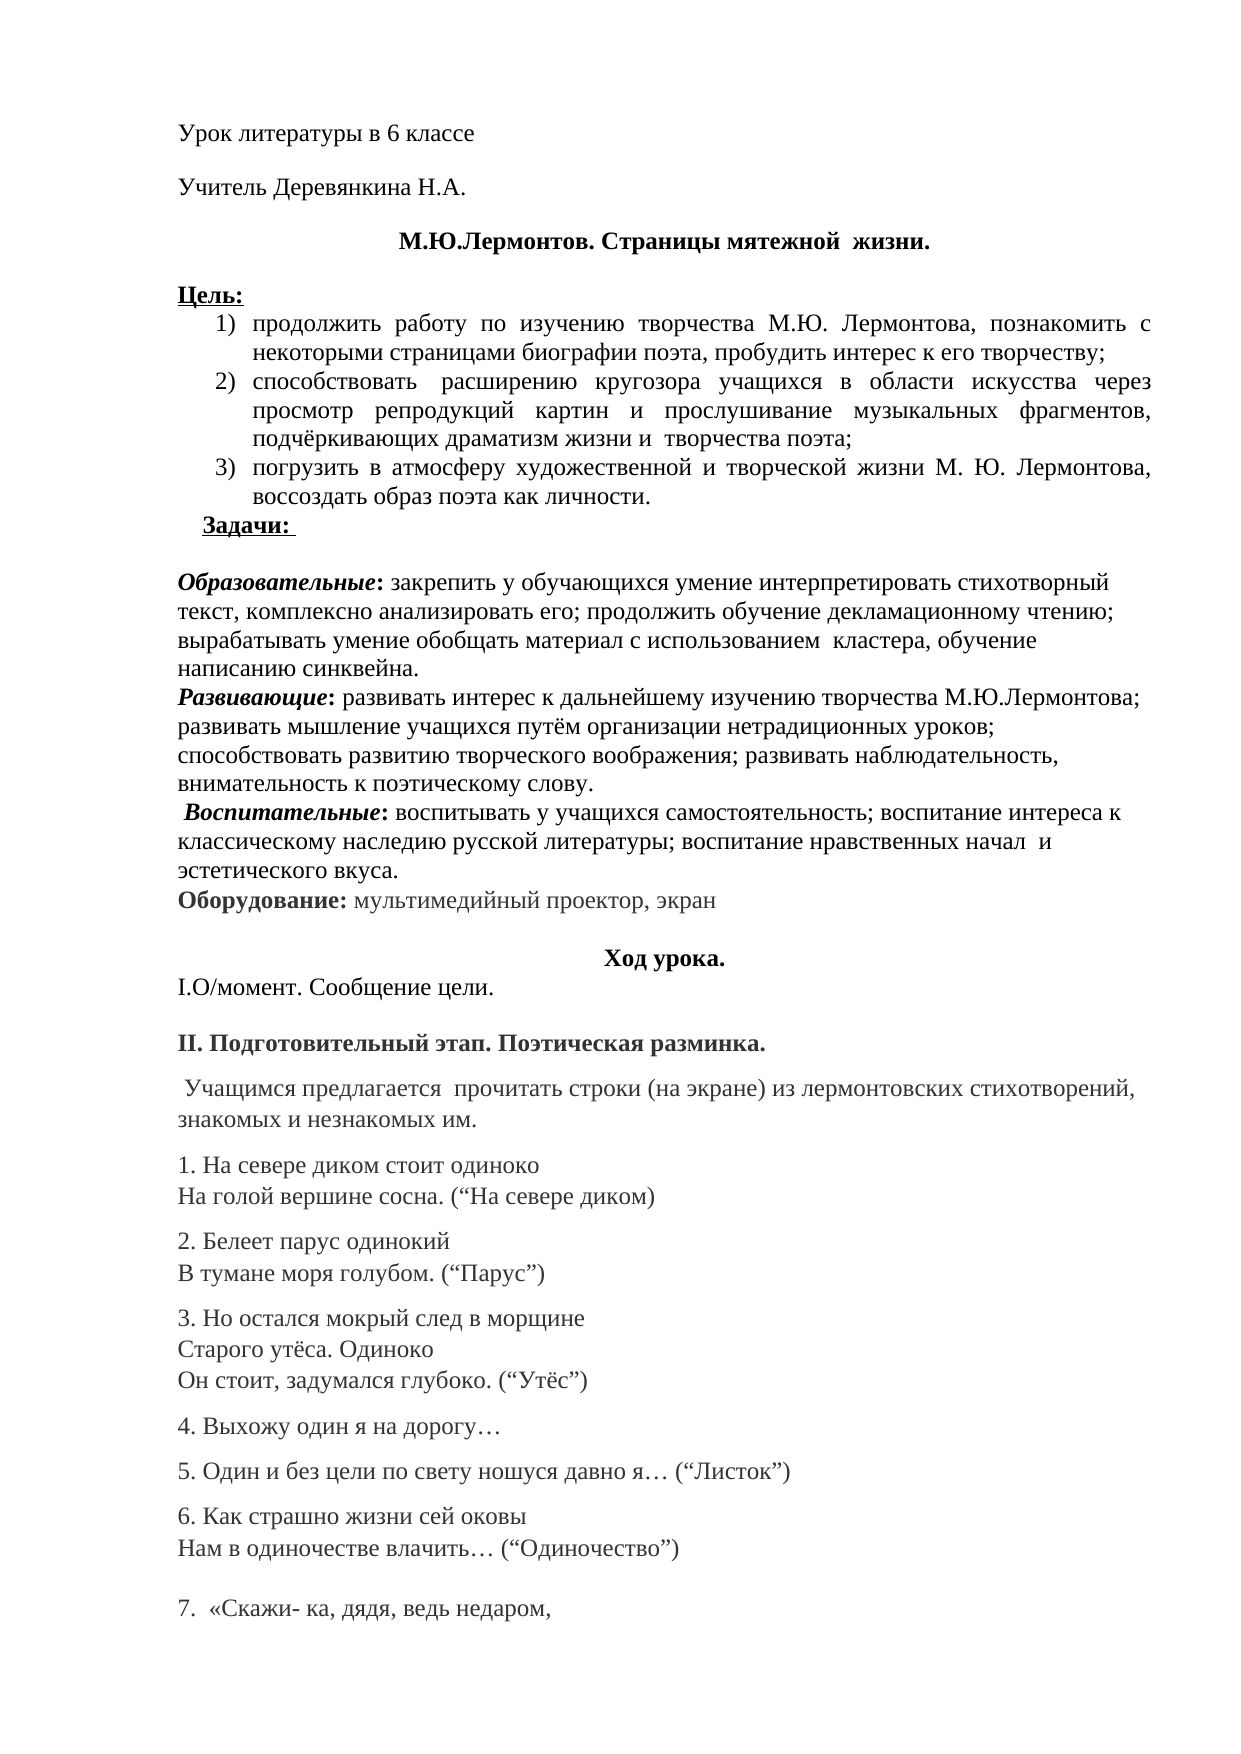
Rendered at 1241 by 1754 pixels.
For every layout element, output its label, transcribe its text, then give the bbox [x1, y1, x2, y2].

text 1. На севере диком стоит одиноко На голой вершине сосна. (“На севере диком) [177, 1147, 1152, 1210]
text Развивающие: развивать интерес к дальнейшему изучению творчества М.Ю.Лермонтова; развивать мышление учащихся путём организации нетрадиционных уроков; способствовать развитию творческого воображения; развивать наблюдательность, внимательность к поэтическому слову. [177, 682, 1152, 797]
text Задачи: [177, 510, 1152, 538]
text 6. Как страшно жизни сей оковы Нам в одиночестве влачить… (“Одиночество”) [177, 1499, 1152, 1561]
text Учащимся предлагается прочитать строки (на экране) из лермонтовских стихотворений, знакомых и незнакомых им. [177, 1071, 1152, 1133]
text 4. Выхожу один я на дорогу… [177, 1408, 1152, 1439]
text Цель: [177, 280, 1152, 308]
text 3. Но остался мокрый след в морщине Старого утёса. Одиноко Он стоит, задумался глубоко. (“Утёс”) [177, 1300, 1152, 1394]
list погрузить в атмосферу художественной и творческой жизни М. Ю. Лермонтова, воссоздать образ поэта как личности. [215, 452, 1152, 510]
text Воспитательные: воспитывать у учащихся самостоятельность; воспитание интереса к классическому наследию русской литературы; воспитание нравственных начал и эстетического вкуса. [177, 797, 1152, 883]
text 5. Один и без цели по свету ношуся давно я… (“Листок”) [177, 1453, 1152, 1485]
text Урок литературы в 6 классе [177, 118, 1152, 147]
text Образовательные: закрепить у обучающихся умение интерпретировать стихотворный текст, комплексно анализировать его; продолжить обучение декламационному чтению; вырабатывать умение обобщать материал с использованием кластера, обучение написанию синквейна. [177, 567, 1152, 682]
text II. Подготовительный этап. Поэтическая разминка. [177, 1025, 1152, 1057]
text Оборудование: мультимедийный проектор, экран [177, 883, 1152, 914]
text М.Ю.Лермонтов. Страницы мятежной жизни. [177, 226, 1152, 254]
text Учитель Деревянкина Н.А. [177, 172, 1152, 201]
list способствовать расширению кругозора учащихся в области искусства через просмотр репродукций картин и прослушивание музыкальных фрагментов, подчёркивающих драматизм жизни и творчества поэта; [215, 366, 1152, 452]
text 2. Белеет парус одинокий В тумане моря голубом. (“Парус”) [177, 1224, 1152, 1286]
text I.О/момент. Сообщение цели. [177, 972, 1152, 1000]
text Ход урока. [177, 943, 1152, 972]
text 7. «Скажи- ка, дядя, ведь недаром, [177, 1591, 1152, 1622]
list продолжить работу по изучению творчества М.Ю. Лермонтова, познакомить с некоторыми страницами биографии поэта, пробудить интерес к его творчеству; [215, 308, 1152, 366]
